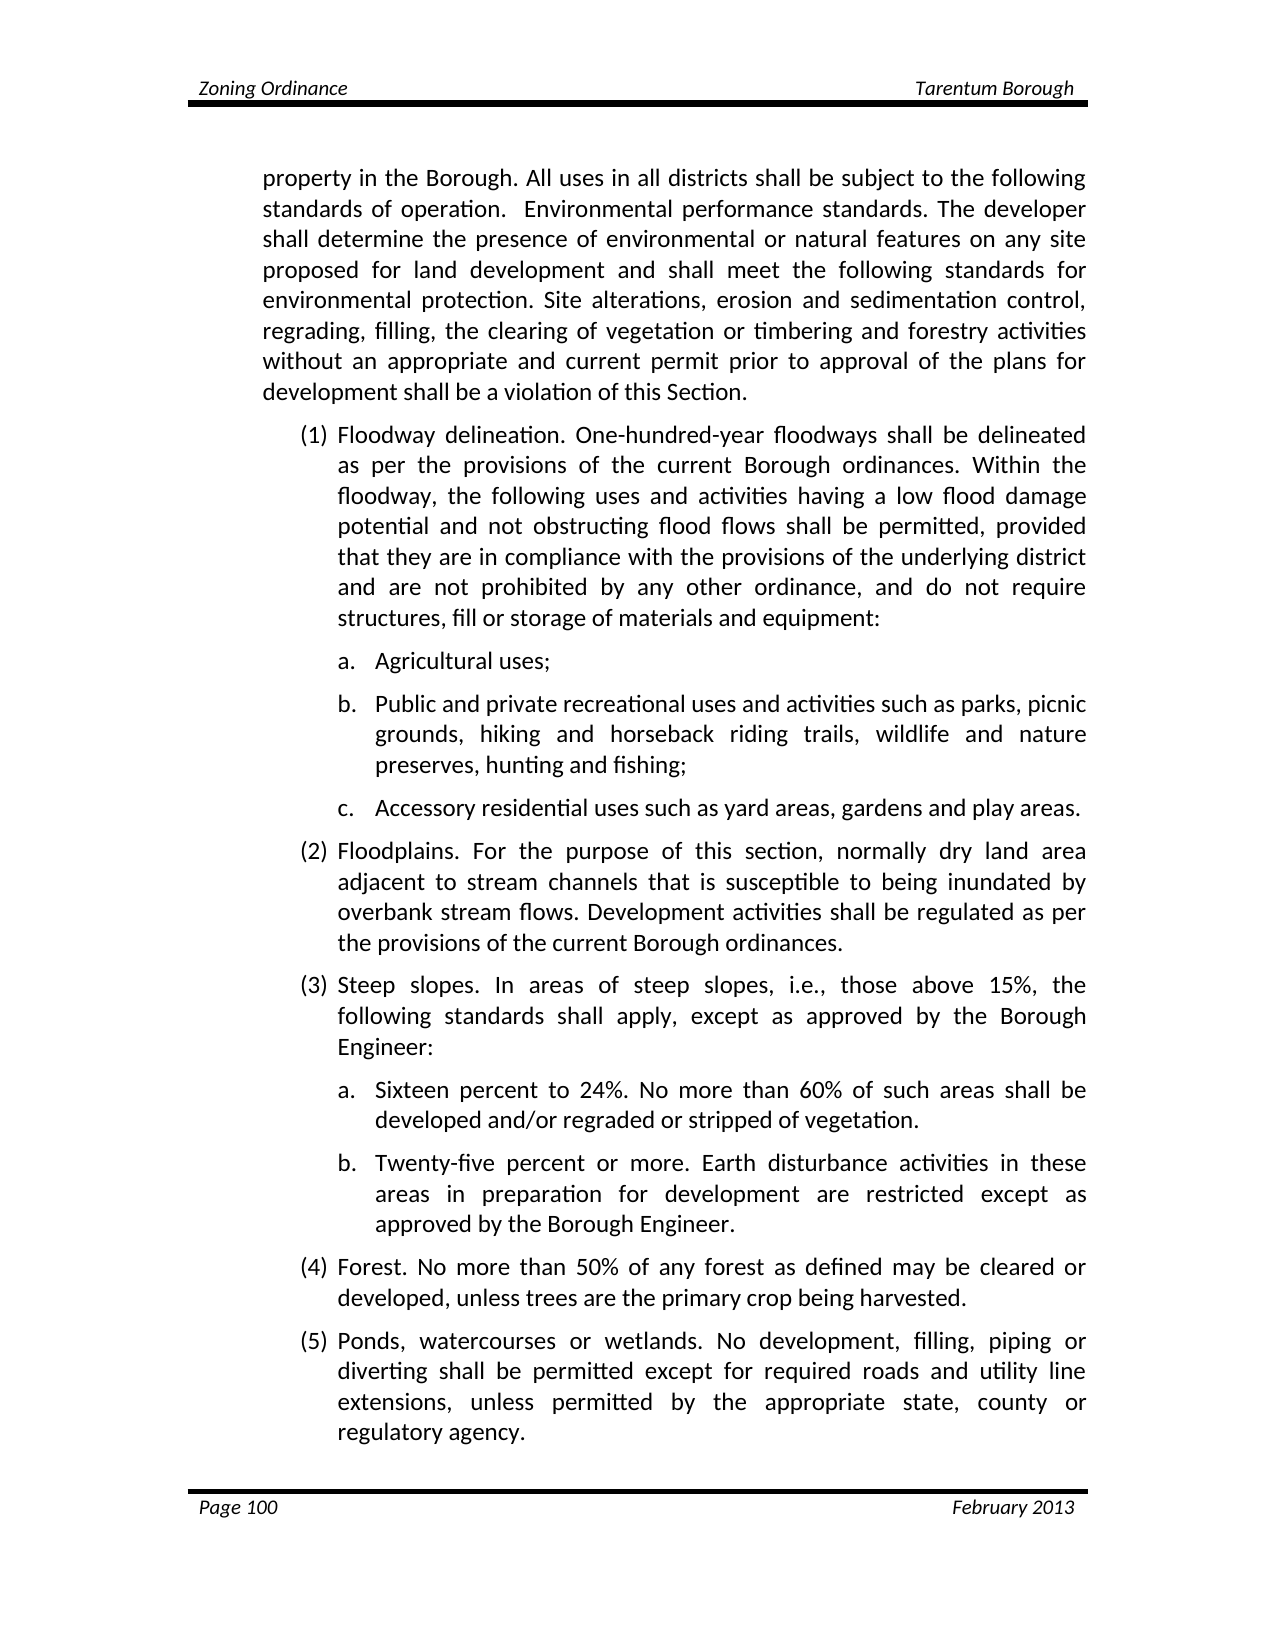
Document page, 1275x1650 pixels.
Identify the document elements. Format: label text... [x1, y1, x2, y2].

list Accessory residential uses such as yard areas, gardens and play areas. [337, 792, 1087, 823]
list Agricultural uses; [337, 645, 1087, 676]
list Steep slopes. In areas of steep slopes, i.e., those above 15%, the following standards shall apply, except as approved by the Borough Engineer: [300, 970, 1087, 1061]
list Floodway delineation. One-hundred-year floodways shall be delineated as per the provisions of the current Borough ordinances. Within the floodway, the following uses and activities having a low flood damage potential and not obstructing flood flows shall be permitted, provided that they are in compliance with the provisions of the underlying district and are not prohibited by any other ordinance, and do not require structures, fill or storage of materials and equipment: [300, 419, 1087, 632]
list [225, 162, 1087, 406]
list Floodplains. For the purpose of this section, normally dry land area adjacent to stream channels that is susceptible to being inundated by overbank stream flows. Development activities shall be regulated as per the provisions of the current Borough ordinances. [300, 835, 1087, 957]
list Public and private recreational uses and activities such as parks, picnic grounds, hiking and horseback riding trails, wildlife and nature preserves, hunting and fishing; [337, 688, 1087, 779]
list Ponds, watercourses or wetlands. No development, filling, piping or diverting shall be permitted except for required roads and utility line extensions, unless permitted by the appropriate state, county or regulatory agency. [300, 1325, 1087, 1447]
list Twenty-five percent or more. Earth disturbance activities in these areas in preparation for development are restricted except as approved by the Borough Engineer. [337, 1147, 1087, 1239]
list Forest. No more than 50% of any forest as defined may be cleared or developed, unless trees are the primary crop being harvested. [300, 1251, 1087, 1312]
list Sixteen percent to 24%. No more than 60% of such areas shall be developed and/or regraded or stripped of vegetation. [337, 1074, 1087, 1135]
